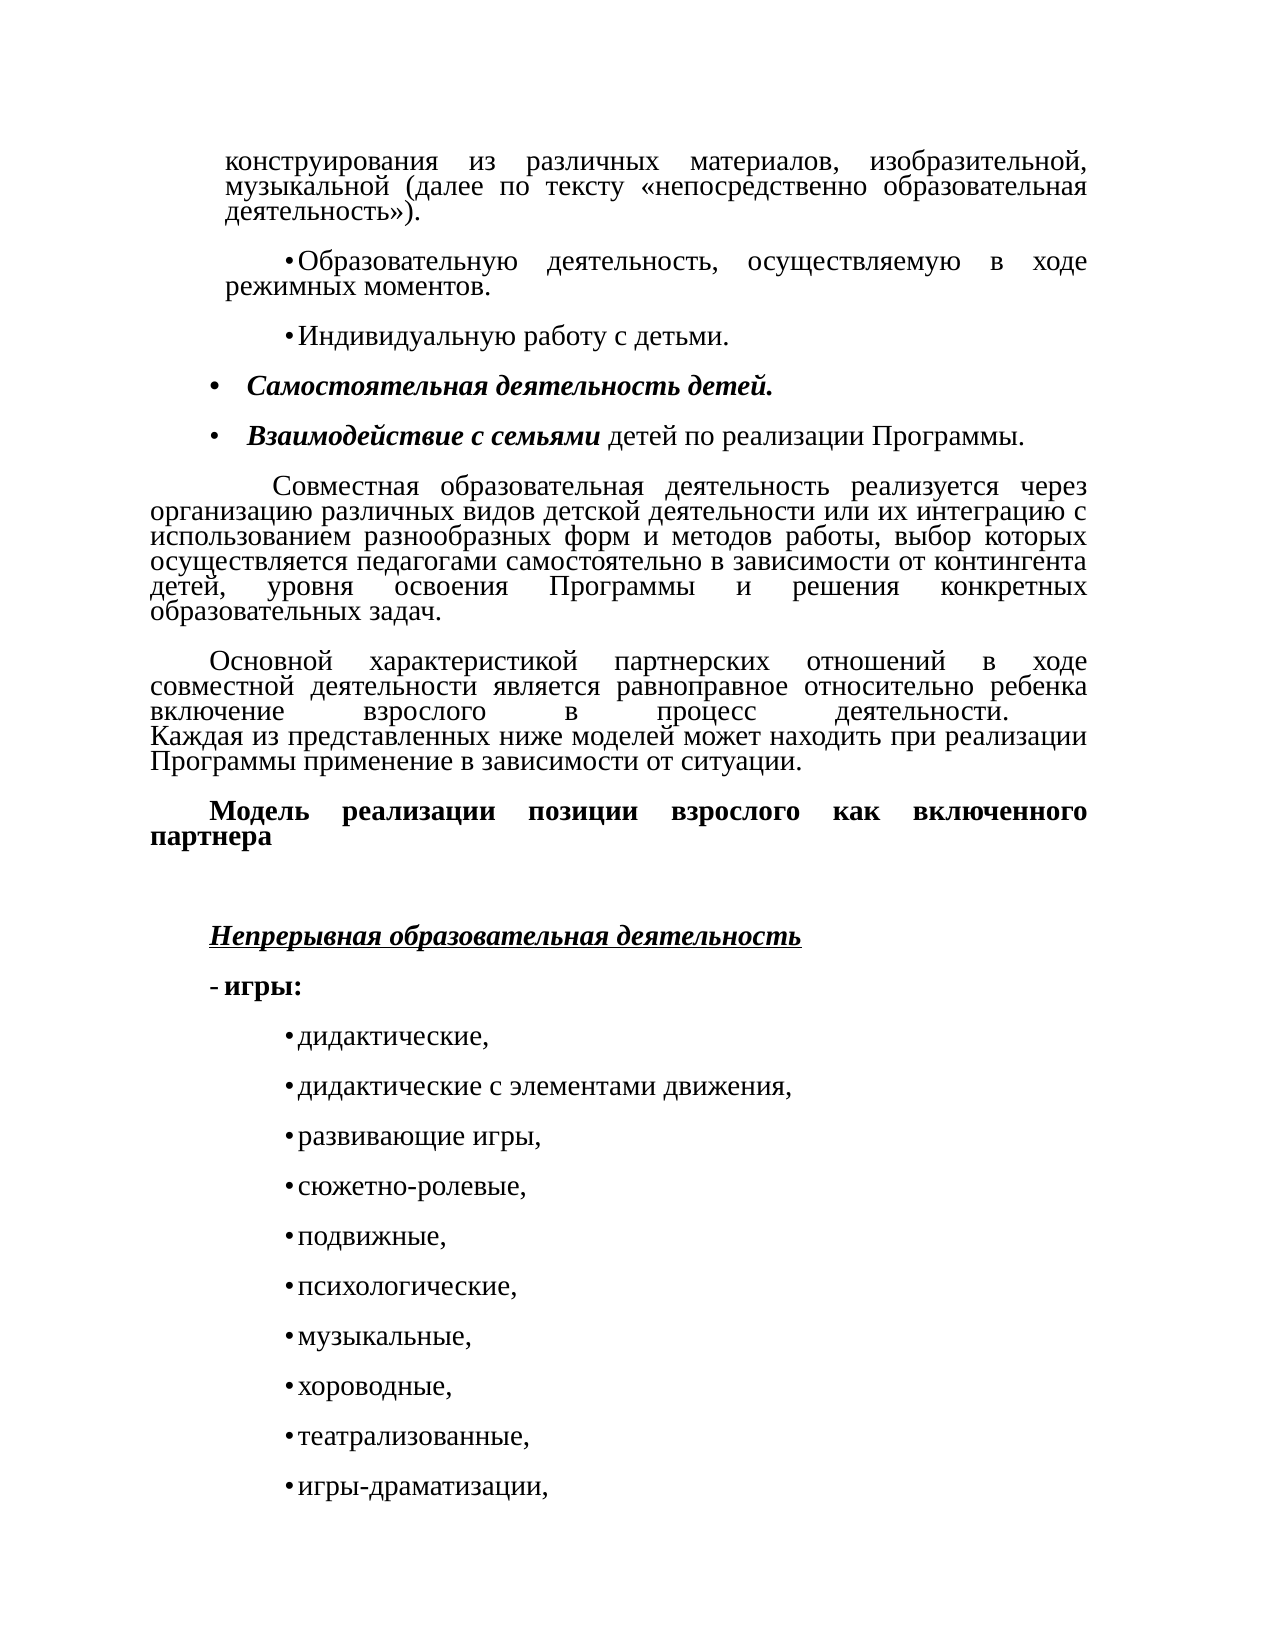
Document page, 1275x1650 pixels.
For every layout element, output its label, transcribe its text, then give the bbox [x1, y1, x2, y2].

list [225, 150, 1088, 225]
list хороводные, [225, 1375, 1088, 1400]
list игры-драматизации, [225, 1475, 1088, 1500]
text Основной характеристикой партнерских отношений в ходе совместной деятельности является равноправное относительно ребенка включение взрослого в процесс деятельности. Каждая из представленных ниже моделей может находить при реализации Программы применение в зависимости от ситуации. [150, 650, 1088, 775]
text Непрерывная образовательная деятельность [150, 925, 1088, 950]
text Совместная образовательная деятельность реализуется через организацию различных видов детской деятельности или их интеграцию с использованием разнообразных форм и методов работы, выбор которых осуществляется педагогами самостоятельно в зависимости от контингента детей, уровня освоения Программы и решения конкретных образовательных задач. [150, 475, 1088, 625]
list сюжетно-ролевые, [225, 1175, 1088, 1200]
text Модель реализации позиции взрослого как включенного партнера [150, 800, 1088, 850]
list дидактические, [225, 1025, 1088, 1050]
list дидактические с элементами движения, [225, 1075, 1088, 1100]
list Образовательную деятельность, осуществляемую в ходе режимных моментов. [225, 250, 1088, 300]
list музыкальные, [225, 1325, 1088, 1350]
list театрализованные, [225, 1425, 1088, 1450]
text - игры: [150, 975, 1088, 1000]
list психологические, [225, 1275, 1088, 1300]
list подвижные, [225, 1225, 1088, 1250]
list развивающие игры, [225, 1125, 1088, 1150]
list Индивидуальную работу с детьми. [225, 325, 1088, 350]
list Самостоятельная деятельность детей. [209, 375, 1088, 400]
list Взаимодействие с семьями детей по реализации Программы. [209, 425, 1088, 450]
